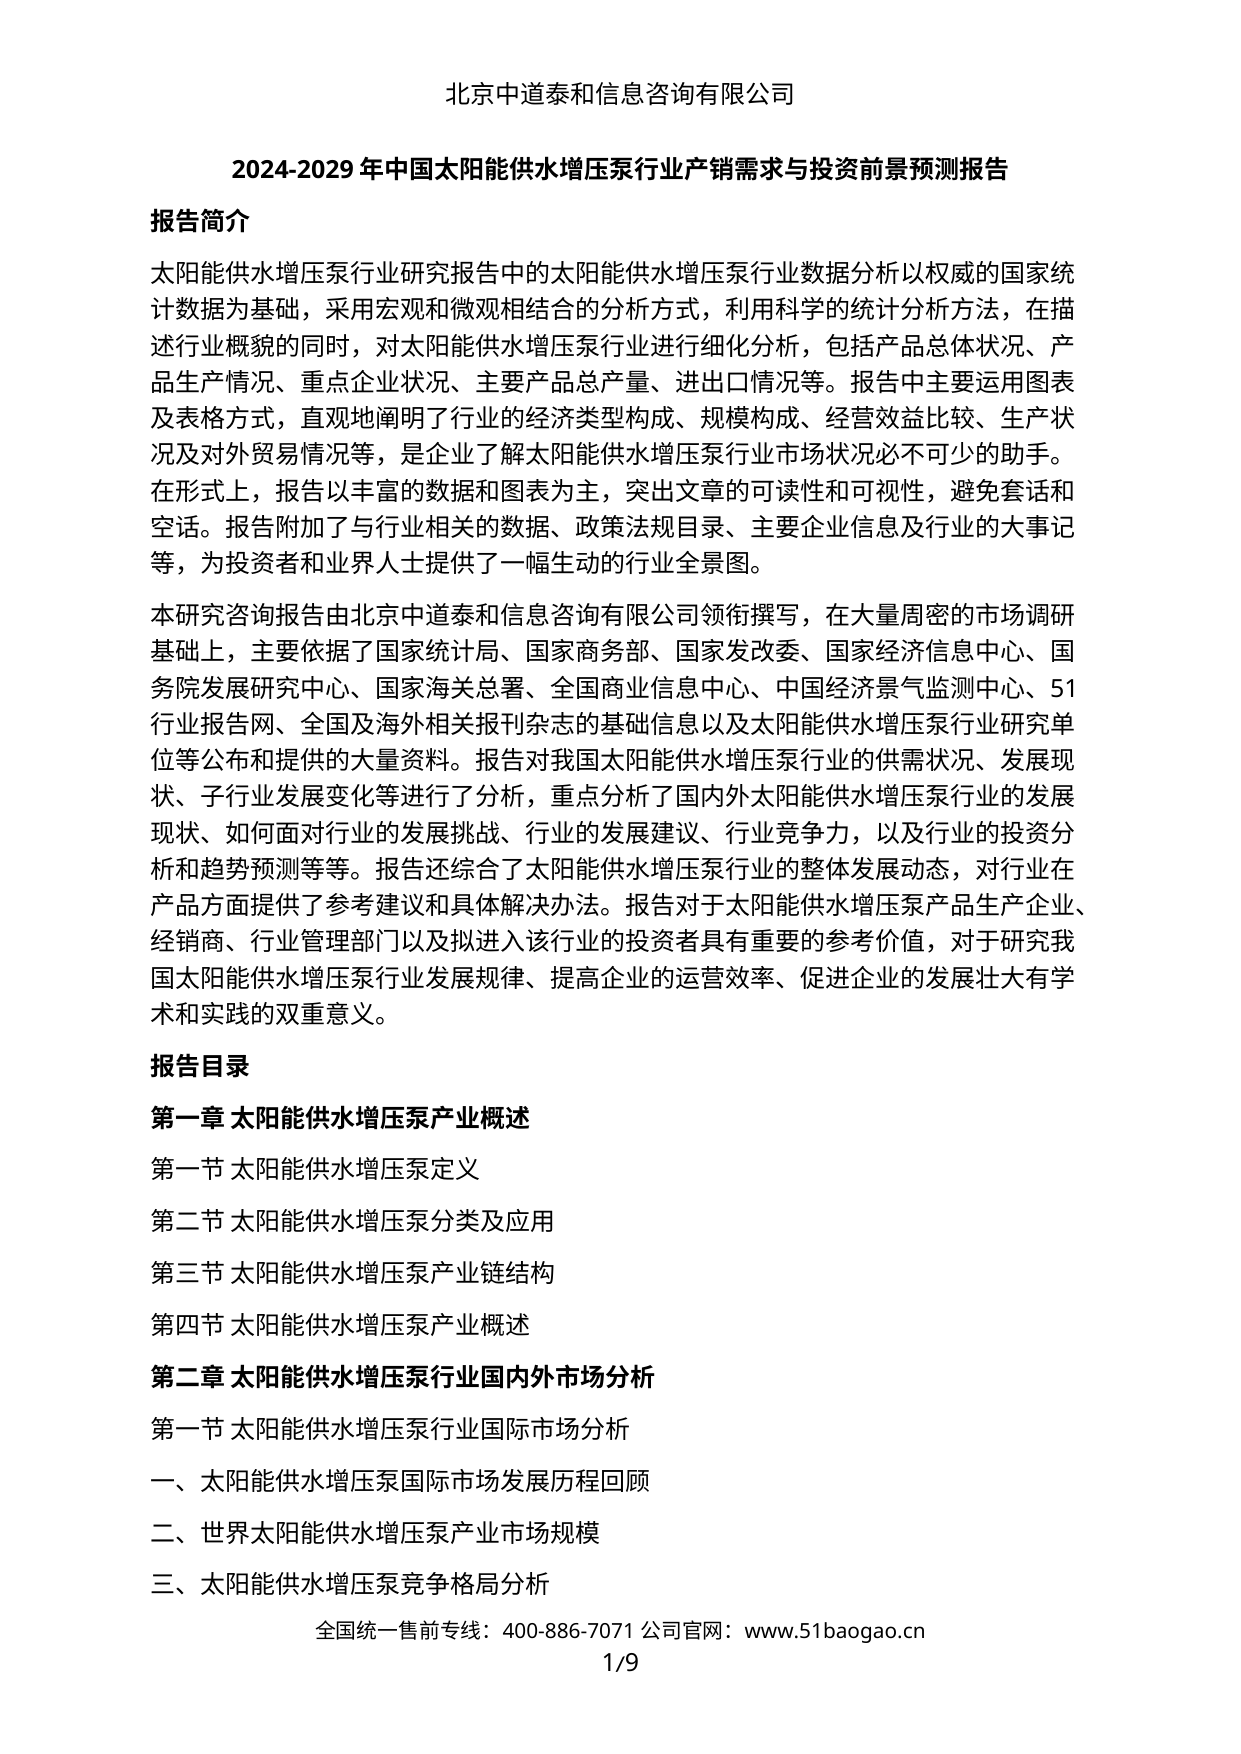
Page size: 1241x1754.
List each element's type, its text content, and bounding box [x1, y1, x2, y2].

text 第三节 太阳能供水增压泵产业链结构 [150, 1254, 1090, 1290]
text 一、太阳能供水增压泵国际市场发展历程回顾 [150, 1461, 1090, 1497]
text 报告目录 [150, 1046, 1090, 1082]
text 二、世界太阳能供水增压泵产业市场规模 [150, 1513, 1090, 1549]
text 第一章 太阳能供水增压泵产业概述 [150, 1098, 1090, 1134]
text 太阳能供水增压泵行业研究报告中的太阳能供水增压泵行业数据分析以权威的国家统计数据为基础，采用宏观和微观相结合的分析方式，利用科学的统计分析方法，在描述行业概貌的同时，对太阳能供水增压泵行业进行细化分析，包括产品总体状况、产品生产情况、重点企业状况、主要产品总产量、进出口情况等。报告中主要运用图表及表格方式，直观地阐明了行业的经济类型构成、规模构成、经营效益比较、生产状况及对外贸易情况等，是企业了解太阳能供水增压泵行业市场状况必不可少的助手。在形式上，报告以丰富的数据和图表为主，突出文章的可读性和可视性，避免套话和空话。报告附加了与行业相关的数据、政策法规目录、主要企业信息及行业的大事记等，为投资者和业界人士提供了一幅生动的行业全景图。 [150, 254, 1090, 580]
text 第一节 太阳能供水增压泵行业国际市场分析 [150, 1409, 1090, 1446]
text 第二节 太阳能供水增压泵分类及应用 [150, 1202, 1090, 1238]
text 报告简介 [150, 202, 1090, 238]
text 第四节 太阳能供水增压泵产业概述 [150, 1306, 1090, 1342]
text 三、太阳能供水增压泵竞争格局分析 [150, 1565, 1090, 1601]
text 第一节 太阳能供水增压泵定义 [150, 1150, 1090, 1186]
text 第二章 太阳能供水增压泵行业国内外市场分析 [150, 1357, 1090, 1394]
text 2024-2029年中国太阳能供水增压泵行业产销需求与投资前景预测报告 [150, 150, 1090, 186]
text 本研究咨询报告由北京中道泰和信息咨询有限公司领衔撰写，在大量周密的市场调研基础上，主要依据了国家统计局、国家商务部、国家发改委、国家经济信息中心、国务院发展研究中心、国家海关总署、全国商业信息中心、中国经济景气监测中心、51行业报告网、全国及海外相关报刊杂志的基础信息以及太阳能供水增压泵行业研究单位等公布和提供的大量资料。报告对我国太阳能供水增压泵行业的供需状况、发展现状、子行业发展变化等进行了分析，重点分析了国内外太阳能供水增压泵行业的发展现状、如何面对行业的发展挑战、行业的发展建议、行业竞争力，以及行业的投资分析和趋势预测等等。报告还综合了太阳能供水增压泵行业的整体发展动态，对行业在产品方面提供了参考建议和具体解决办法。报告对于太阳能供水增压泵产品生产企业、经销商、行业管理部门以及拟进入该行业的投资者具有重要的参考价值，对于研究我国太阳能供水增压泵行业发展规律、提高企业的运营效率、促进企业的发展壮大有学术和实践的双重意义。 [150, 596, 1090, 1031]
